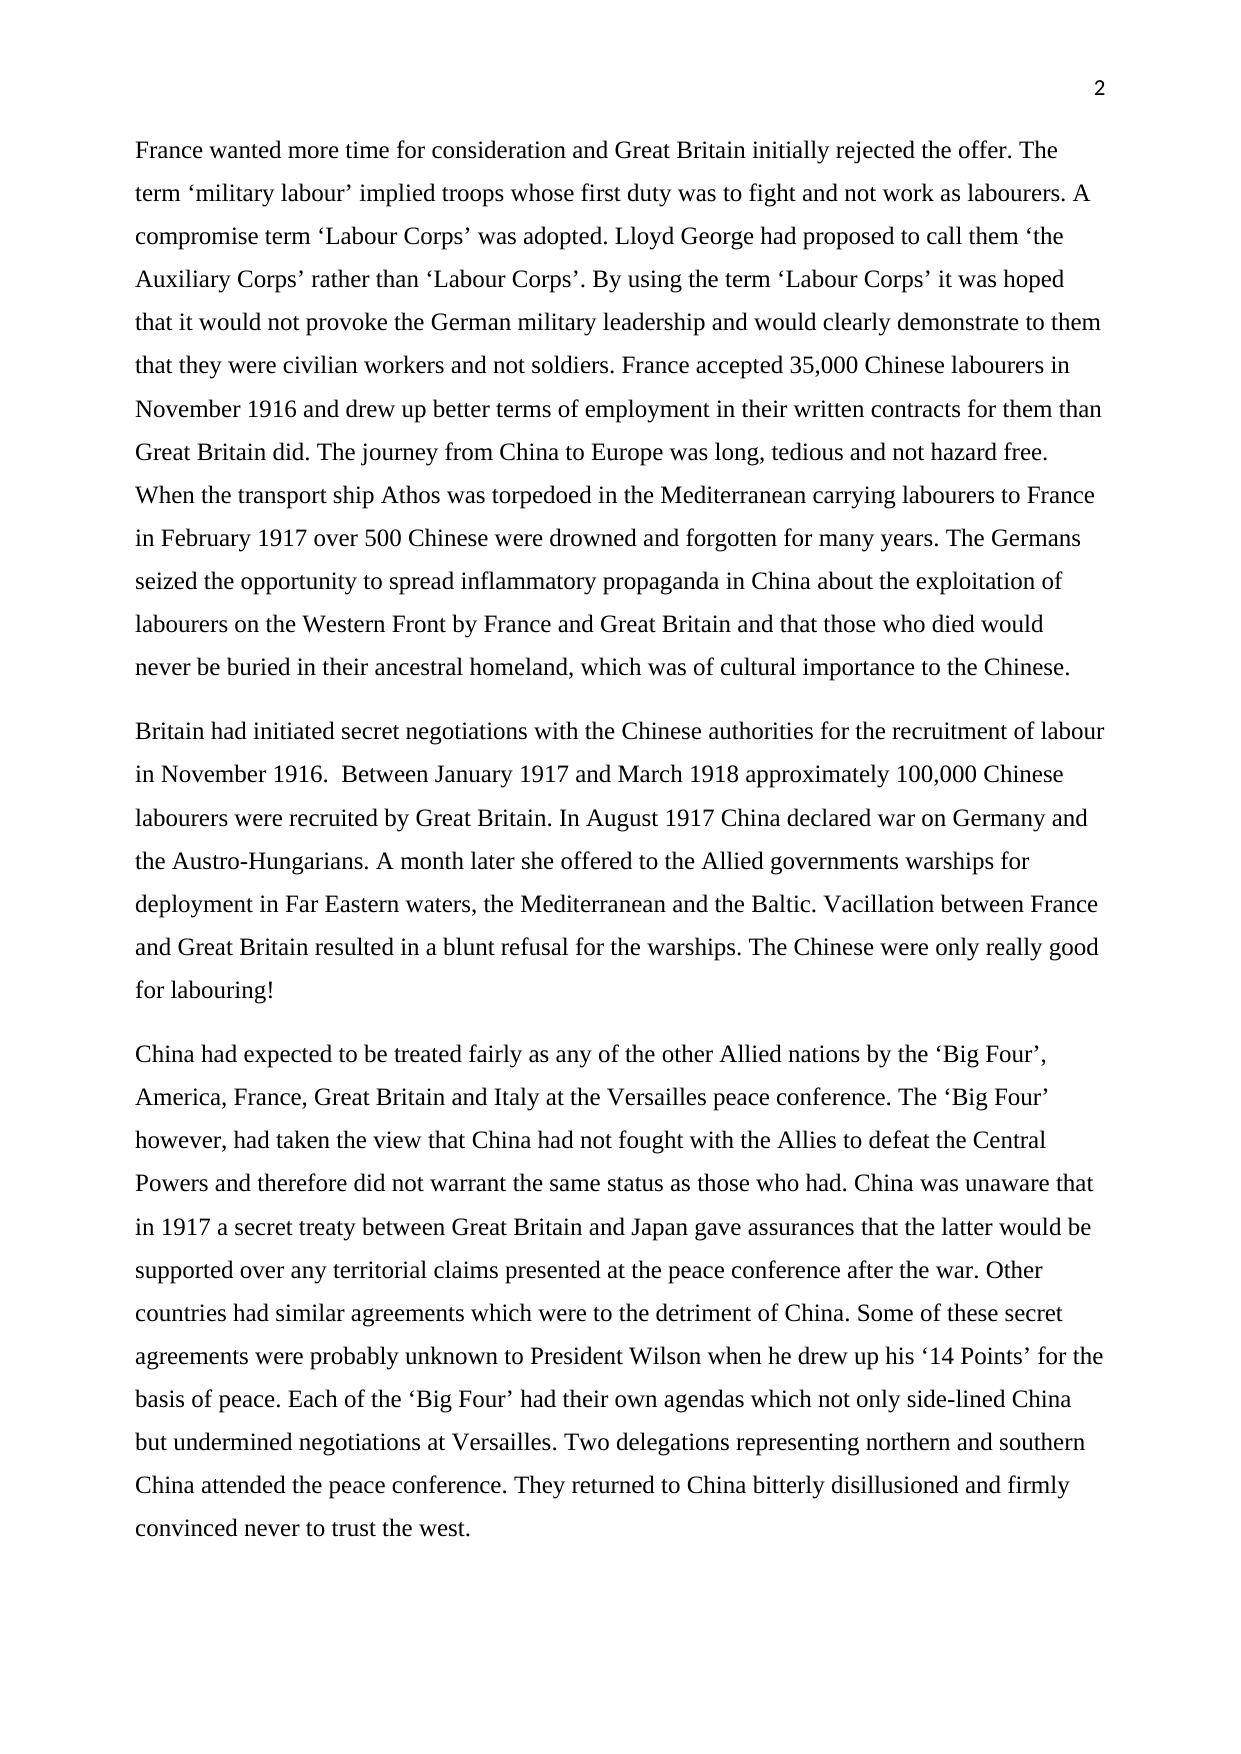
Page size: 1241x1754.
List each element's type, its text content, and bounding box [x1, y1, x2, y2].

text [135, 135, 1105, 681]
text China had expected to be treated fairly as any of the other Allied nations by the ‘Big Four’, America, France, Great Britain and Italy at the Versailles peace conference. The ‘Big Four’ however, had taken the view that China had not fought with the Allies to defeat the Central Powers and therefore did not warrant the same status as those who had. China was unaware that in 1917 a secret treaty between Great Britain and Japan gave assurances that the latter would be supported over any territorial claims presented at the peace conference after the war. Other countries had similar agreements which were to the detriment of China. Some of these secret agreements were probably unknown to President Wilson when he drew up his ‘14 Points’ for the basis of peace. Each of the ‘Big Four’ had their own agendas which not only side-lined China but undermined negotiations at Versailles. Two delegations representing northern and southern China attended the peace conference. They returned to China bitterly disillusioned and firmly convinced never to trust the west. [135, 1039, 1105, 1542]
text Britain had initiated secret negotiations with the Chinese authorities for the recruitment of labour in November 1916. Between January 1917 and March 1918 approximately 100,000 Chinese labourers were recruited by Great Britain. In August 1917 China declared war on Germany and the Austro-Hungarians. A month later she offered to the Allied governments warships for deployment in Far Eastern waters, the Mediterranean and the Baltic. Vacillation between France and Great Britain resulted in a blunt refusal for the warships. The Chinese were only really good for labouring! [135, 716, 1105, 1004]
